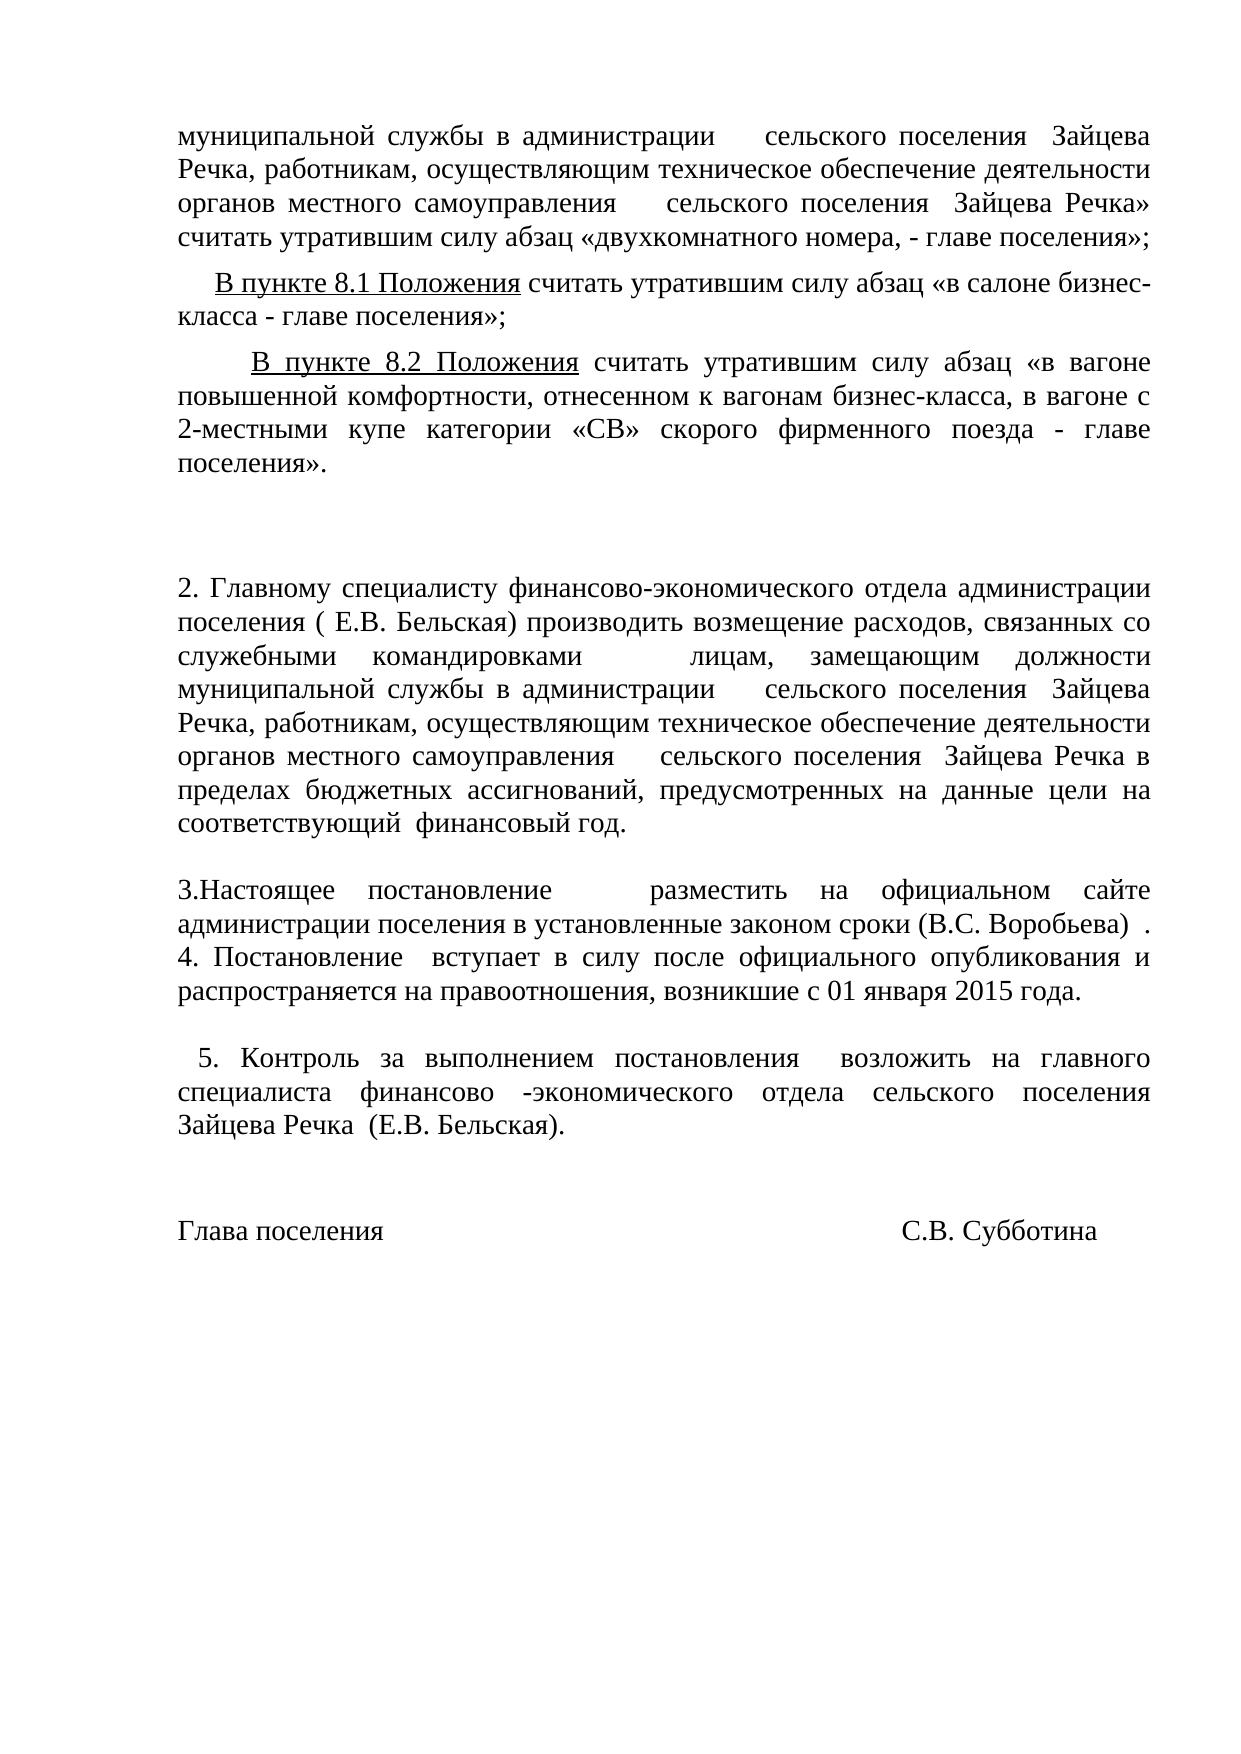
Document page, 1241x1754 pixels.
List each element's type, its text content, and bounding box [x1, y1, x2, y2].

text Глава поселения С.В. Субботина [177, 1213, 1152, 1246]
text В пункте 8.2 Положения считать утратившим силу абзац «в вагоне повышенной комфортности, отнесенном к вагонам бизнес-класса, в вагоне с 2-местными купе категории «СВ» скорого фирменного поезда - главе поселения». [177, 344, 1152, 478]
text 5. Контроль за выполнением постановления возложить на главного специалиста финансово -экономического отдела сельского поселения Зайцева Речка (Е.В. Бельская). [177, 1040, 1152, 1141]
text 2. Главному специалисту финансово-экономического отдела администрации поселения ( Е.В. Бельская) производить возмещение расходов, связанных со служебными командировками лицам, замещающим должности муниципальной службы в администрации сельского поселения Зайцева Речка, работникам, осуществляющим техническое обеспечение деятельности органов местного самоуправления сельского поселения Зайцева Речка в пределах бюджетных ассигнований, предусмотренных на данные цели на соответствующий финансовый год. [177, 571, 1152, 839]
text В пункте 8.1 Положения считать утратившим силу абзац «в салоне бизнес-класса - главе поселения»; [177, 265, 1152, 332]
text 4. Постановление вступает в силу после официального опубликования и распространяется на правоотношения, возникшие с 01 января 2015 года. [177, 939, 1152, 1007]
text 3.Настоящее постановление разместить на официальном сайте администрации поселения в установленные законом сроки (В.С. Воробьева) . [177, 872, 1152, 939]
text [177, 118, 1152, 252]
